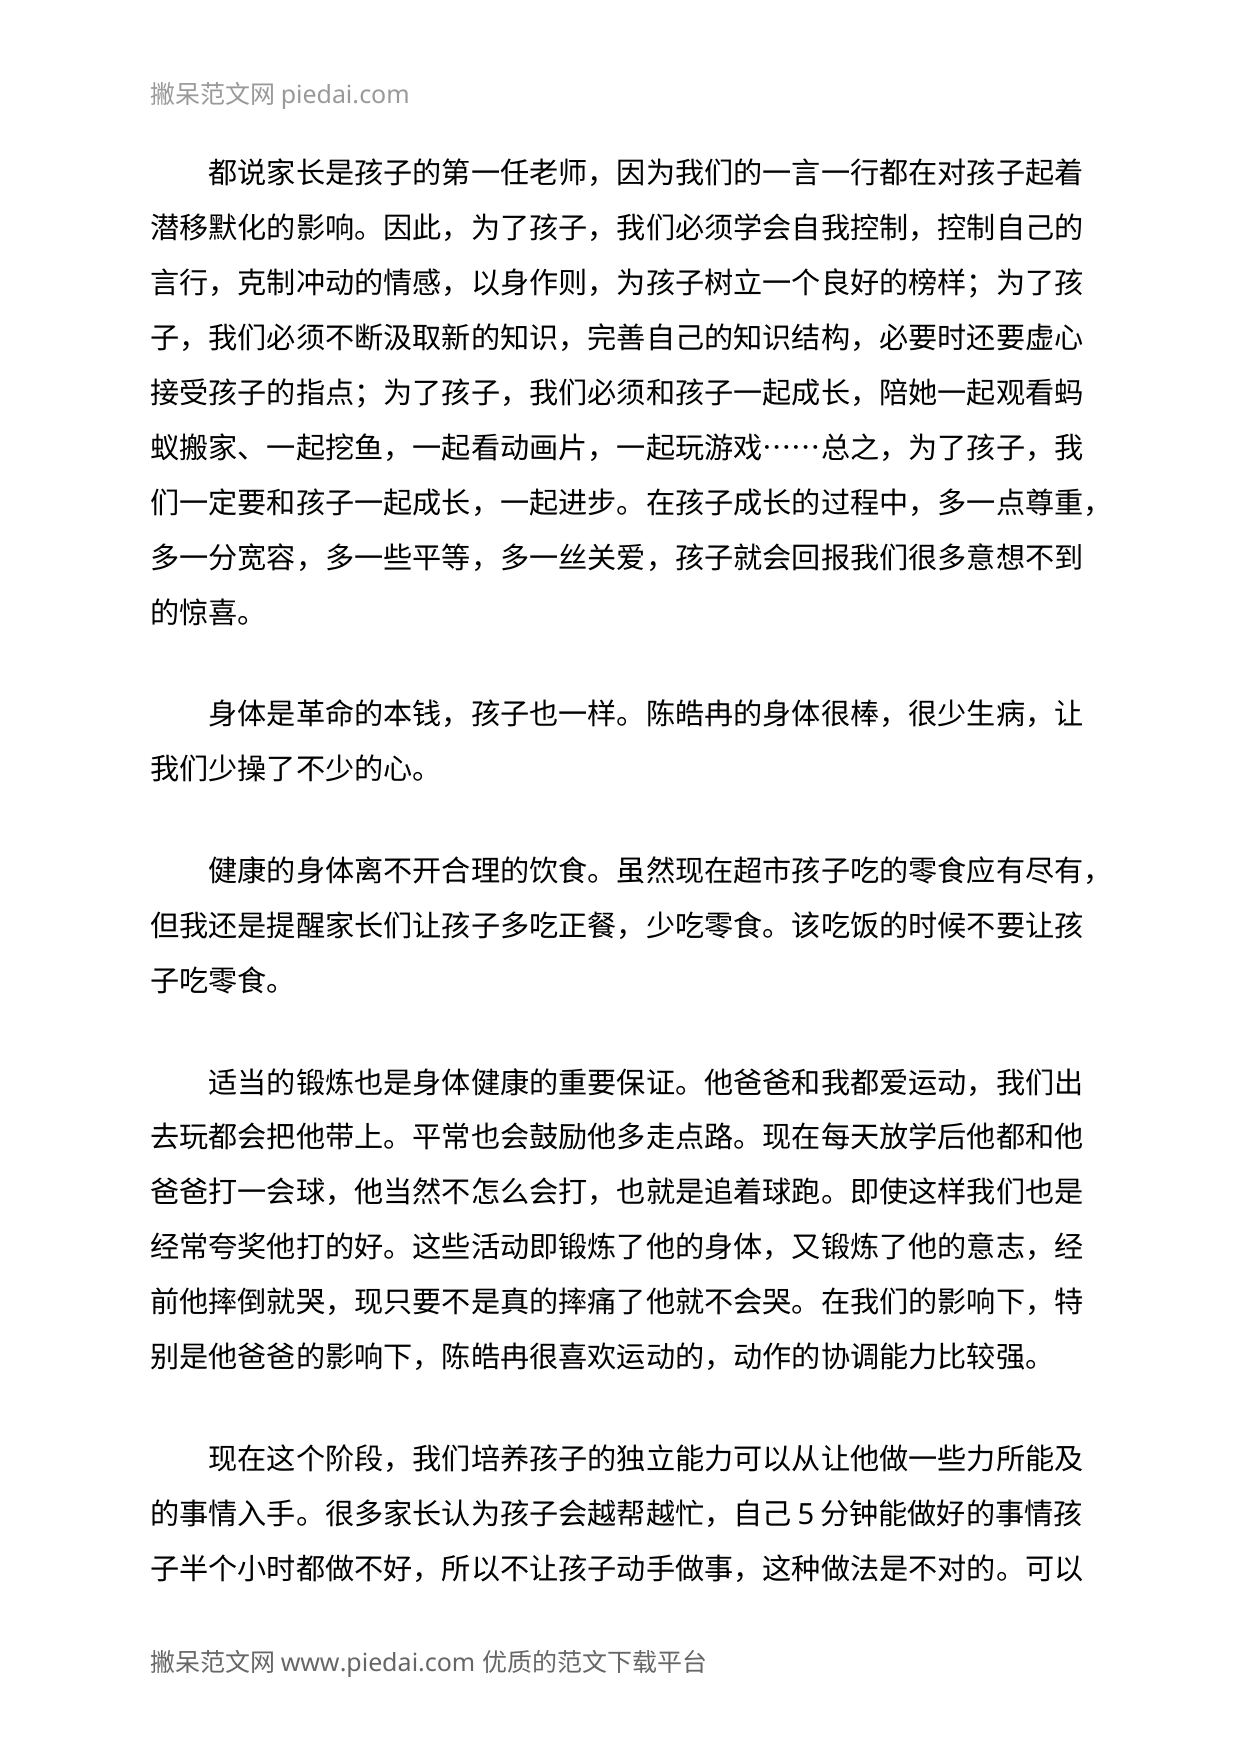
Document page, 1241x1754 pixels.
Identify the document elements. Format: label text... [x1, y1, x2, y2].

text 都说家长是孩子的第一任老师，因为我们的一言一行都在对孩子起着潜移默化的影响。因此，为了孩子，我们必须学会自我控制，控制自己的言行，克制冲动的情感，以身作则，为孩子树立一个良好的榜样；为了孩子，我们必须不断汲取新的知识，完善自己的知识结构，必要时还要虚心接受孩子的指点；为了孩子，我们必须和孩子一起成长，陪她一起观看蚂蚁搬家、一起挖鱼，一起看动画片，一起玩游戏……总之，为了孩子，我们一定要和孩子一起成长，一起进步。在孩子成长的过程中，多一点尊重，多一分宽容，多一些平等，多一丝关爱，孩子就会回报我们很多意想不到的惊喜。 [150, 150, 1090, 631]
text 适当的锻炼也是身体健康的重要保证。他爸爸和我都爱运动，我们出去玩都会把他带上。平常也会鼓励他多走点路。现在每天放学后他都和他爸爸打一会球，他当然不怎么会打，也就是追着球跑。即使这样我们也是经常夸奖他打的好。这些活动即锻炼了他的身体，又锻炼了他的意志，经前他摔倒就哭，现只要不是真的摔痛了他就不会哭。在我们的影响下，特别是他爸爸的影响下，陈皓冉很喜欢运动的，动作的协调能力比较强。 [150, 1059, 1090, 1376]
text 健康的身体离不开合理的饮食。虽然现在超市孩子吃的零食应有尽有，但我还是提醒家长们让孩子多吃正餐，少吃零食。该吃饭的时候不要让孩子吃零食。 [150, 848, 1090, 1000]
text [150, 1435, 1090, 1588]
text 身体是革命的本钱，孩子也一样。陈皓冉的身体很棒，很少生病，让我们少操了不少的心。 [150, 691, 1090, 788]
